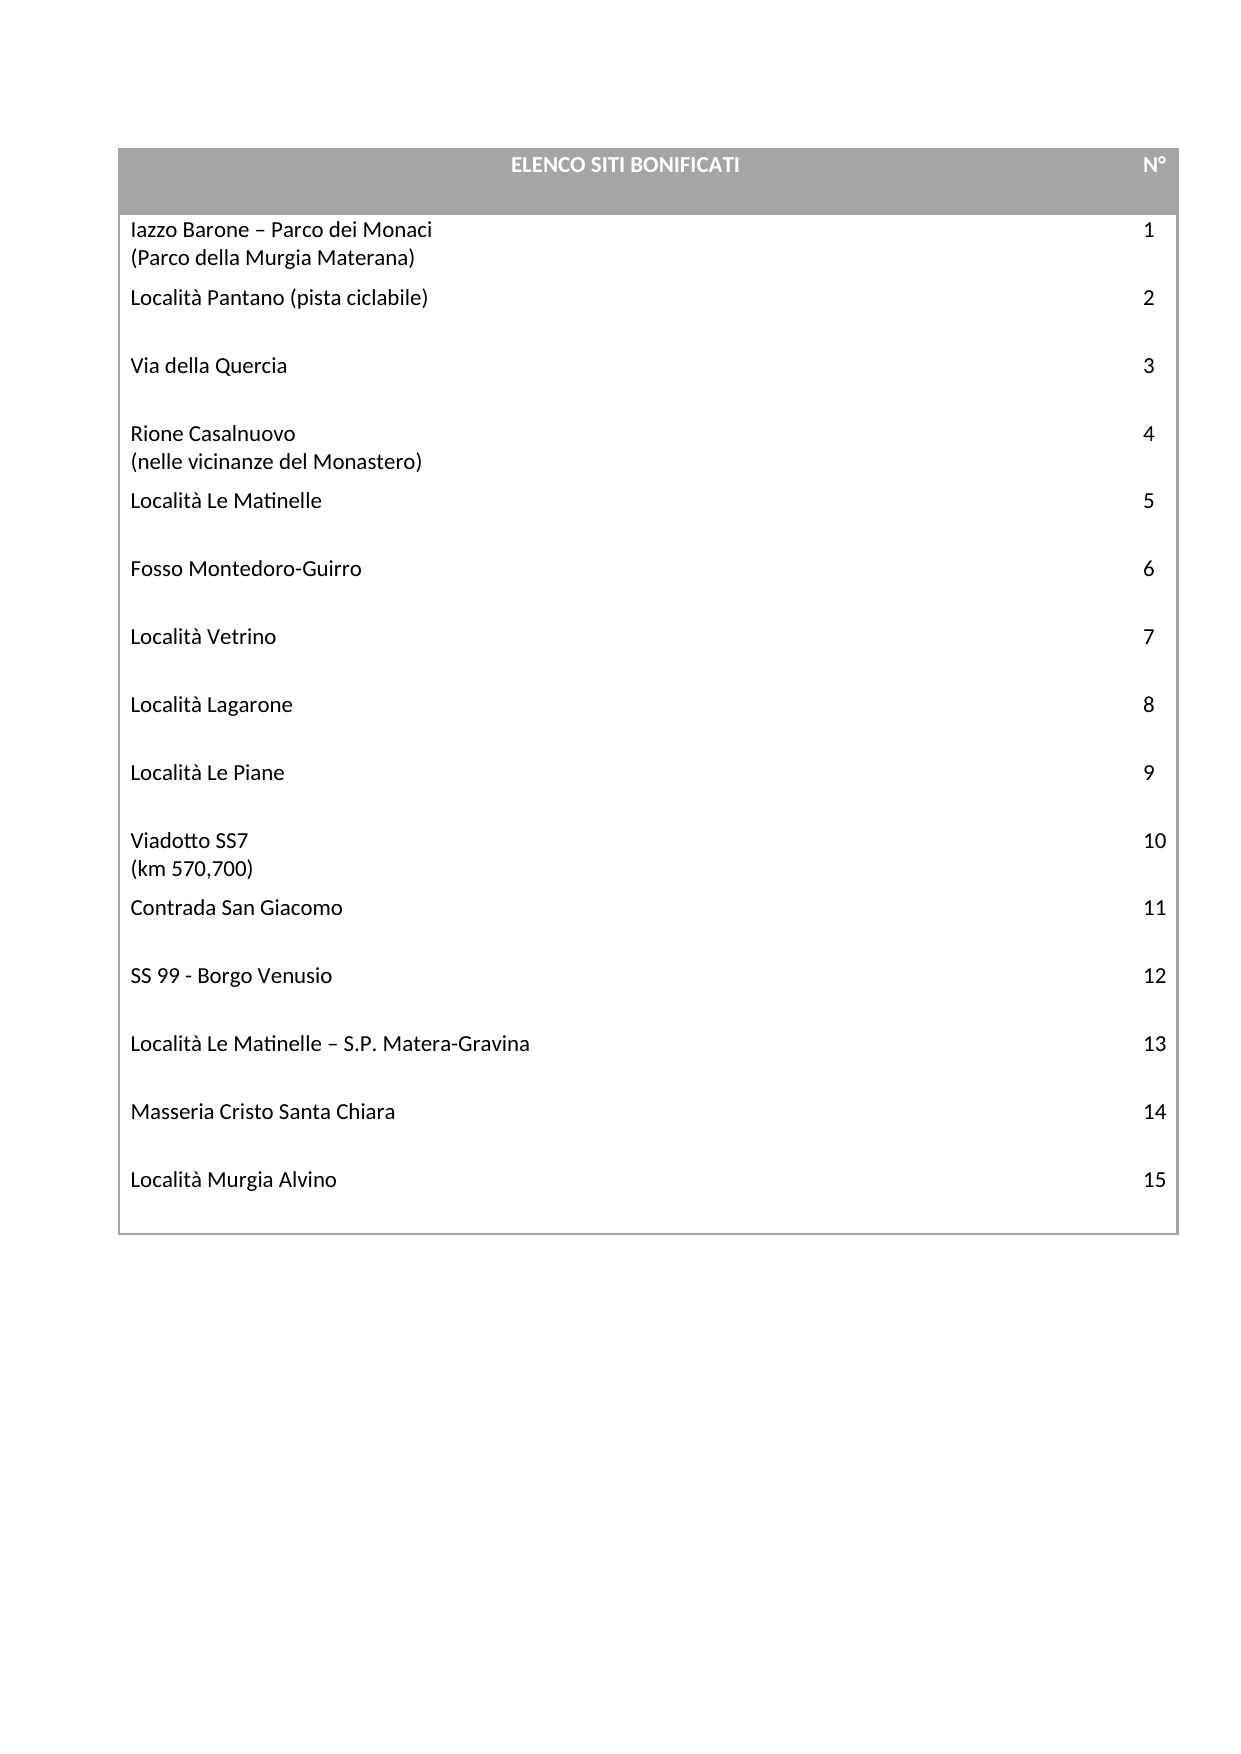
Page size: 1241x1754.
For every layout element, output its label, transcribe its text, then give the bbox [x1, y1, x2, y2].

table_cell Località Le Piane [120, 758, 1132, 826]
table_cell Località Pantano (pista ciclabile) [120, 283, 1132, 351]
table_cell 11 [1132, 894, 1176, 961]
table_cell Località Murgia Alvino [120, 1165, 1132, 1233]
table_cell 2 [1132, 283, 1176, 351]
table_cell Località Vetrino [120, 622, 1132, 690]
table_cell 6 [1132, 555, 1176, 622]
table_cell 14 [1132, 1097, 1176, 1165]
table_cell 7 [1132, 622, 1176, 690]
table_cell 4 [1132, 419, 1176, 487]
table_cell Contrada San Giacomo [120, 894, 1132, 961]
table_cell 12 [1132, 961, 1176, 1029]
table_cell Fosso Montedoro-Guirro [120, 555, 1132, 622]
table_cell 1 [1132, 215, 1176, 283]
table_cell 13 [1132, 1029, 1176, 1097]
table_cell Località Le Matinelle – S.P. Matera-Gravina [120, 1029, 1132, 1097]
table_cell Località Le Matinelle [120, 487, 1132, 554]
table_cell Località Lagarone [120, 690, 1132, 758]
table_cell Via della Quercia [120, 351, 1132, 419]
table_cell 15 [1132, 1165, 1176, 1233]
table_cell 5 [1132, 487, 1176, 554]
table_cell 10 [1132, 826, 1176, 893]
table_header N° [1132, 150, 1176, 215]
table_cell Rione Casalnuovo (nelle vicinanze del Monastero) [120, 419, 1132, 487]
table_cell 8 [1132, 690, 1176, 758]
table_cell Iazzo Barone – Parco dei Monaci (Parco della Murgia Materana) [120, 215, 1132, 283]
table_cell Masseria Cristo Santa Chiara [120, 1097, 1132, 1165]
table_header ELENCO SITI BONIFICATI [120, 150, 1132, 215]
table_cell 9 [1132, 758, 1176, 826]
table_cell Viadotto SS7 (km 570,700) [120, 826, 1132, 893]
table_cell 3 [1132, 351, 1176, 419]
table_cell SS 99 - Borgo Venusio [120, 961, 1132, 1029]
